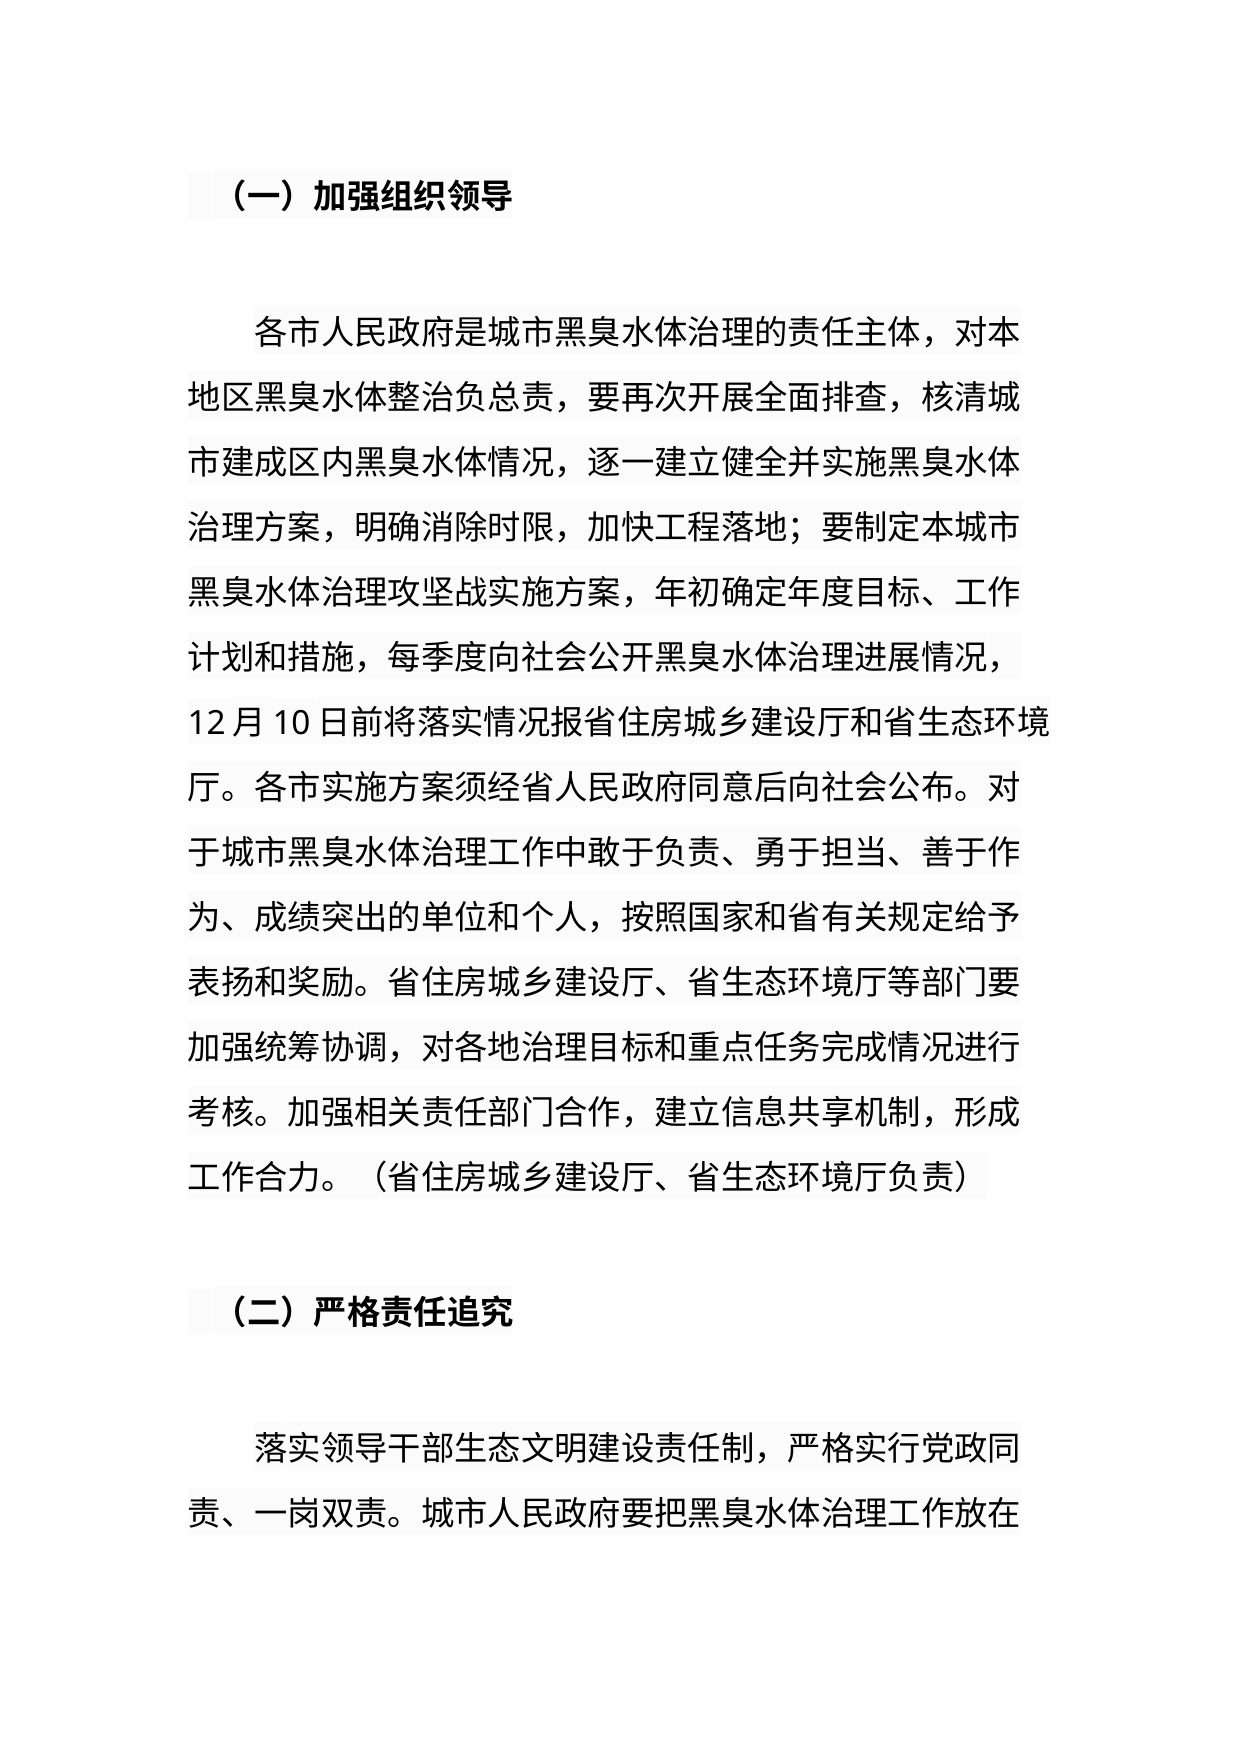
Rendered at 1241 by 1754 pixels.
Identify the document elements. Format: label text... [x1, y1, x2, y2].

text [187, 1413, 1053, 1543]
text （二）严格责任追究 [187, 1278, 1053, 1343]
text 各市人民政府是城市黑臭水体治理的责任主体，对本地区黑臭水体整治负总责，要再次开展全面排查，核清城市建成区内黑臭水体情况，逐一建立健全并实施黑臭水体治理方案，明确消除时限，加快工程落地；要制定本城市黑臭水体治理攻坚战实施方案，年初确定年度目标、工作计划和措施，每季度向社会公开黑臭水体治理进展情况，12月10日前将落实情况报省住房城乡建设厅和省生态环境厅。各市实施方案须经省人民政府同意后向社会公布。对于城市黑臭水体治理工作中敢于负责、勇于担当、善于作为、成绩突出的单位和个人，按照国家和省有关规定给予表扬和奖励。省住房城乡建设厅、省生态环境厅等部门要加强统筹协调，对各地治理目标和重点任务完成情况进行考核。加强相关责任部门合作，建立信息共享机制，形成工作合力。（省住房城乡建设厅、省生态环境厅负责） [187, 297, 1053, 1207]
text （一）加强组织领导 [187, 162, 1053, 227]
